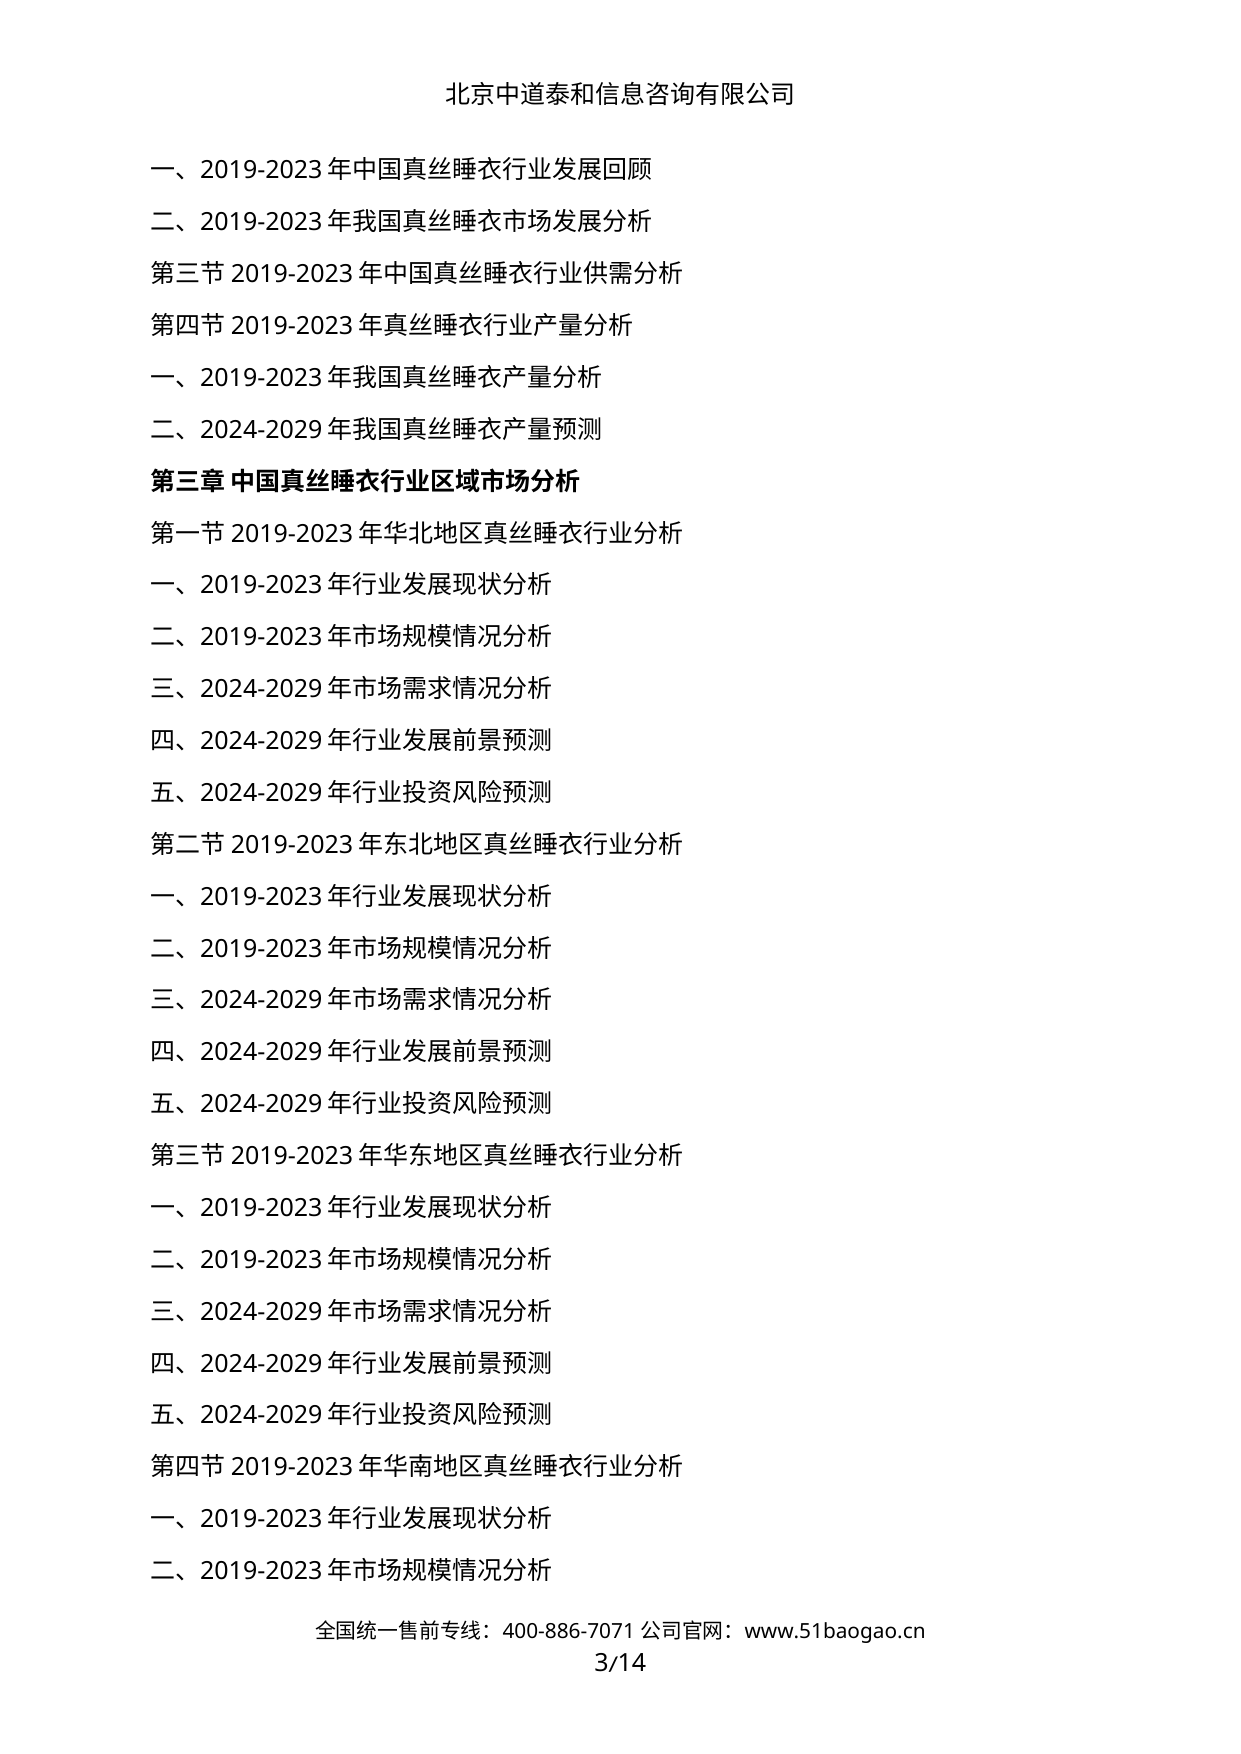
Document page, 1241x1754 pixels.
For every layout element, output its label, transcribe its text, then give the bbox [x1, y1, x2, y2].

text 三、2024-2029年市场需求情况分析 [150, 1291, 1090, 1327]
text 二、2024-2029年我国真丝睡衣产量预测 [150, 409, 1090, 446]
text 二、2019-2023年市场规模情况分析 [150, 1551, 1090, 1587]
text 二、2019-2023年市场规模情况分析 [150, 617, 1090, 653]
text 五、2024-2029年行业投资风险预测 [150, 772, 1090, 809]
text 第四节 2019-2023年真丝睡衣行业产量分析 [150, 306, 1090, 342]
text 五、2024-2029年行业投资风险预测 [150, 1084, 1090, 1120]
text 三、2024-2029年市场需求情况分析 [150, 669, 1090, 705]
text 一、2019-2023年行业发展现状分析 [150, 1187, 1090, 1224]
text 第二节 2019-2023年东北地区真丝睡衣行业分析 [150, 824, 1090, 861]
text 四、2024-2029年行业发展前景预测 [150, 1343, 1090, 1379]
text 第一节 2019-2023年华北地区真丝睡衣行业分析 [150, 513, 1090, 549]
text 第三节 2019-2023年华东地区真丝睡衣行业分析 [150, 1136, 1090, 1172]
text 第三章 中国真丝睡衣行业区域市场分析 [150, 461, 1090, 497]
text 第四节 2019-2023年华南地区真丝睡衣行业分析 [150, 1447, 1090, 1483]
text 四、2024-2029年行业发展前景预测 [150, 1032, 1090, 1068]
text 第三节 2019-2023年中国真丝睡衣行业供需分析 [150, 254, 1090, 290]
text 二、2019-2023年市场规模情况分析 [150, 1239, 1090, 1276]
text 一、2019-2023年我国真丝睡衣产量分析 [150, 357, 1090, 394]
text 一、2019-2023年行业发展现状分析 [150, 1499, 1090, 1535]
text 一、2019-2023年行业发展现状分析 [150, 565, 1090, 601]
text 二、2019-2023年市场规模情况分析 [150, 928, 1090, 964]
text 一、2019-2023年行业发展现状分析 [150, 876, 1090, 912]
text 四、2024-2029年行业发展前景预测 [150, 721, 1090, 757]
text 三、2024-2029年市场需求情况分析 [150, 980, 1090, 1016]
text 五、2024-2029年行业投资风险预测 [150, 1395, 1090, 1431]
text 一、2019-2023年中国真丝睡衣行业发展回顾 [150, 150, 1090, 186]
text 二、2019-2023年我国真丝睡衣市场发展分析 [150, 202, 1090, 238]
